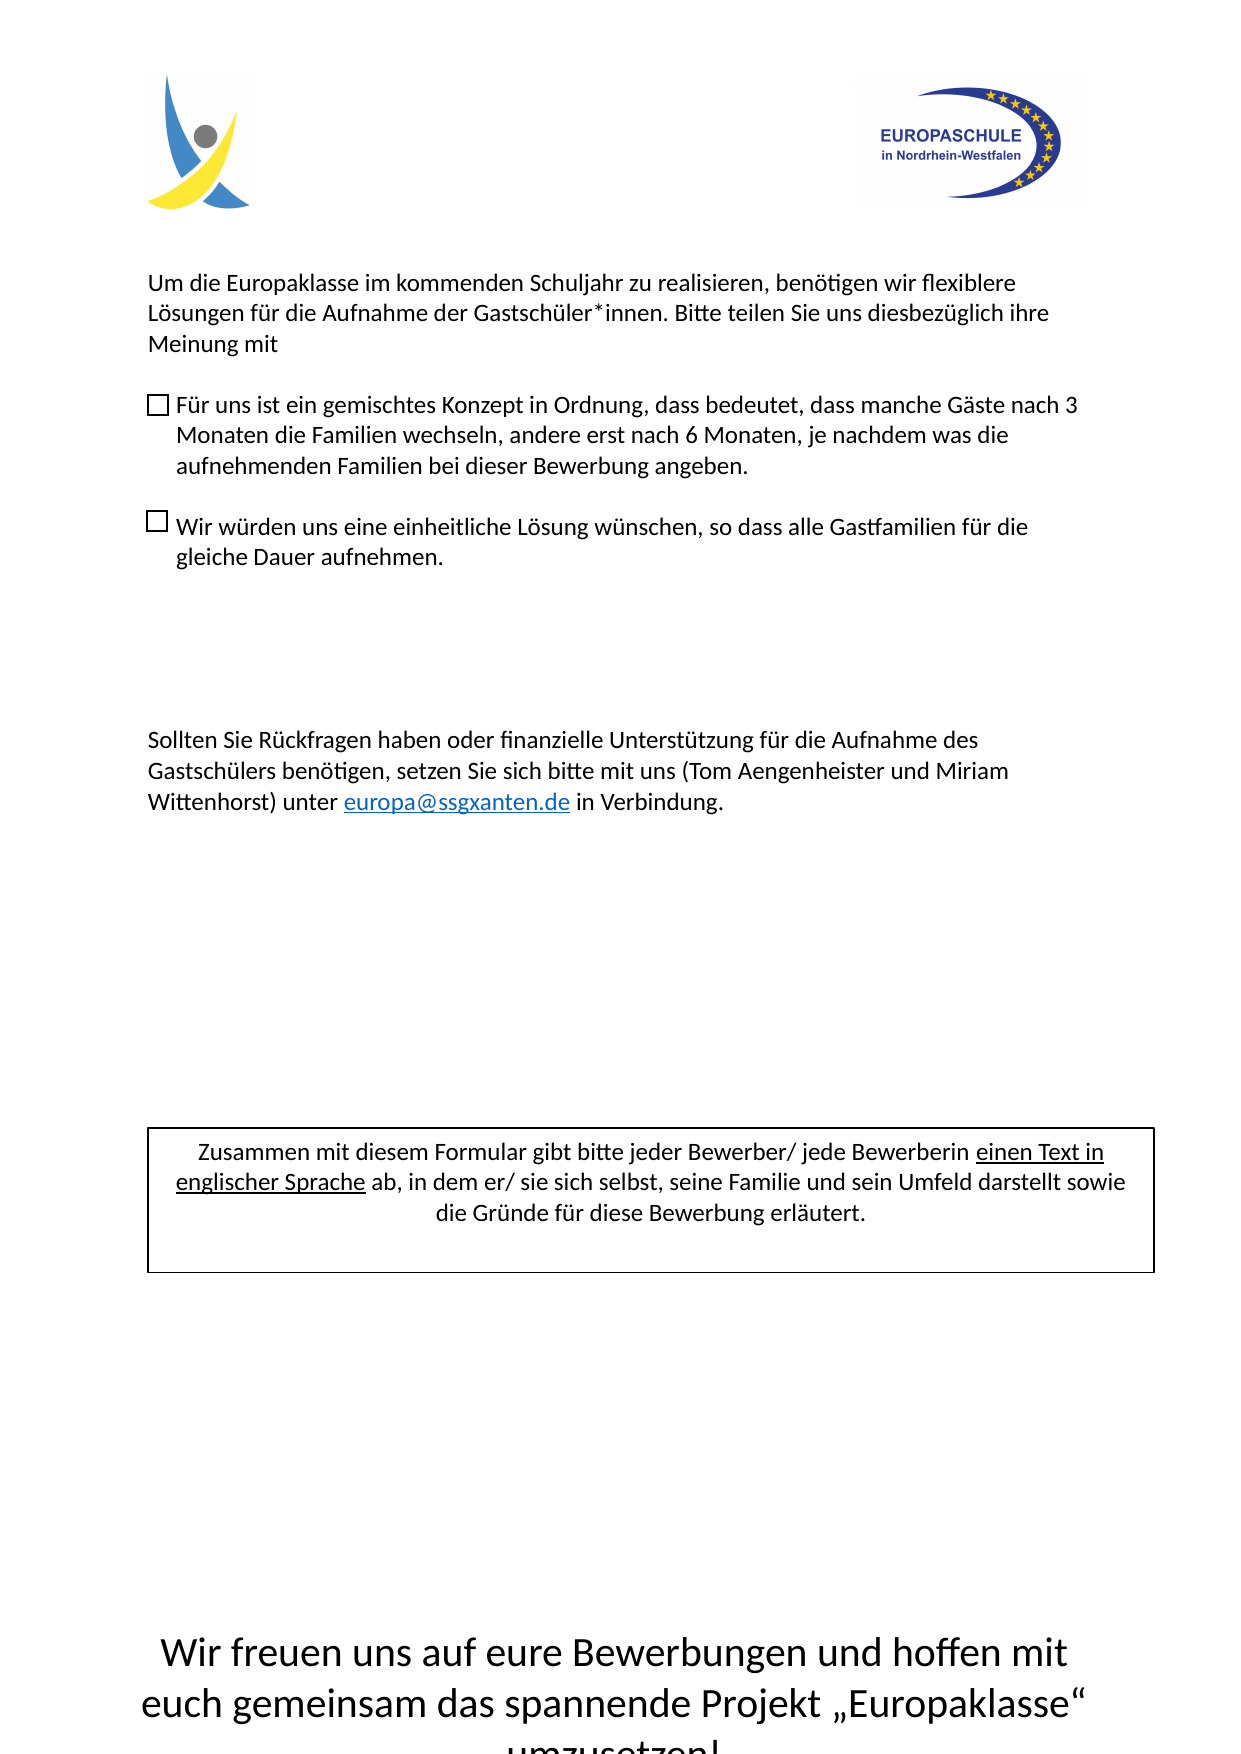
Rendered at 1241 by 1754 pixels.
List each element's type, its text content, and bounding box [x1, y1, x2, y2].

text Monaten die Familien wechseln, andere erst nach 6 Monaten, je nachdem was die [148, 419, 1093, 450]
text gleiche Dauer aufnehmen. [148, 542, 1093, 572]
text Wir würden uns eine einheitliche Lösung wünschen, so dass alle Gastfamilien für die [148, 511, 1093, 542]
text Um die Europaklasse im kommenden Schuljahr zu realisieren, benötigen wir flexiblere Lösungen für die Aufnahme der Gastschüler*innen. Bitte teilen Sie uns diesbezüglich ihre Meinung mit [148, 267, 1093, 358]
picture [852, 75, 1090, 209]
text Für uns ist ein gemischtes Konzept in Ordnung, dass bedeutet, dass manche Gäste nach 3 [148, 389, 1093, 419]
text aufnehmenden Familien bei dieser Bewerbung angeben. [148, 450, 1093, 481]
picture [147, 75, 259, 209]
text Sollten Sie Rückfragen haben oder finanzielle Unterstützung für die Aufnahme des Gastschülers benötigen, setzen Sie sich bitte mit uns (Tom Aengenheister und Miriam Wittenhorst) unter europa@ssgxanten.de in Verbindung. [148, 725, 1093, 816]
